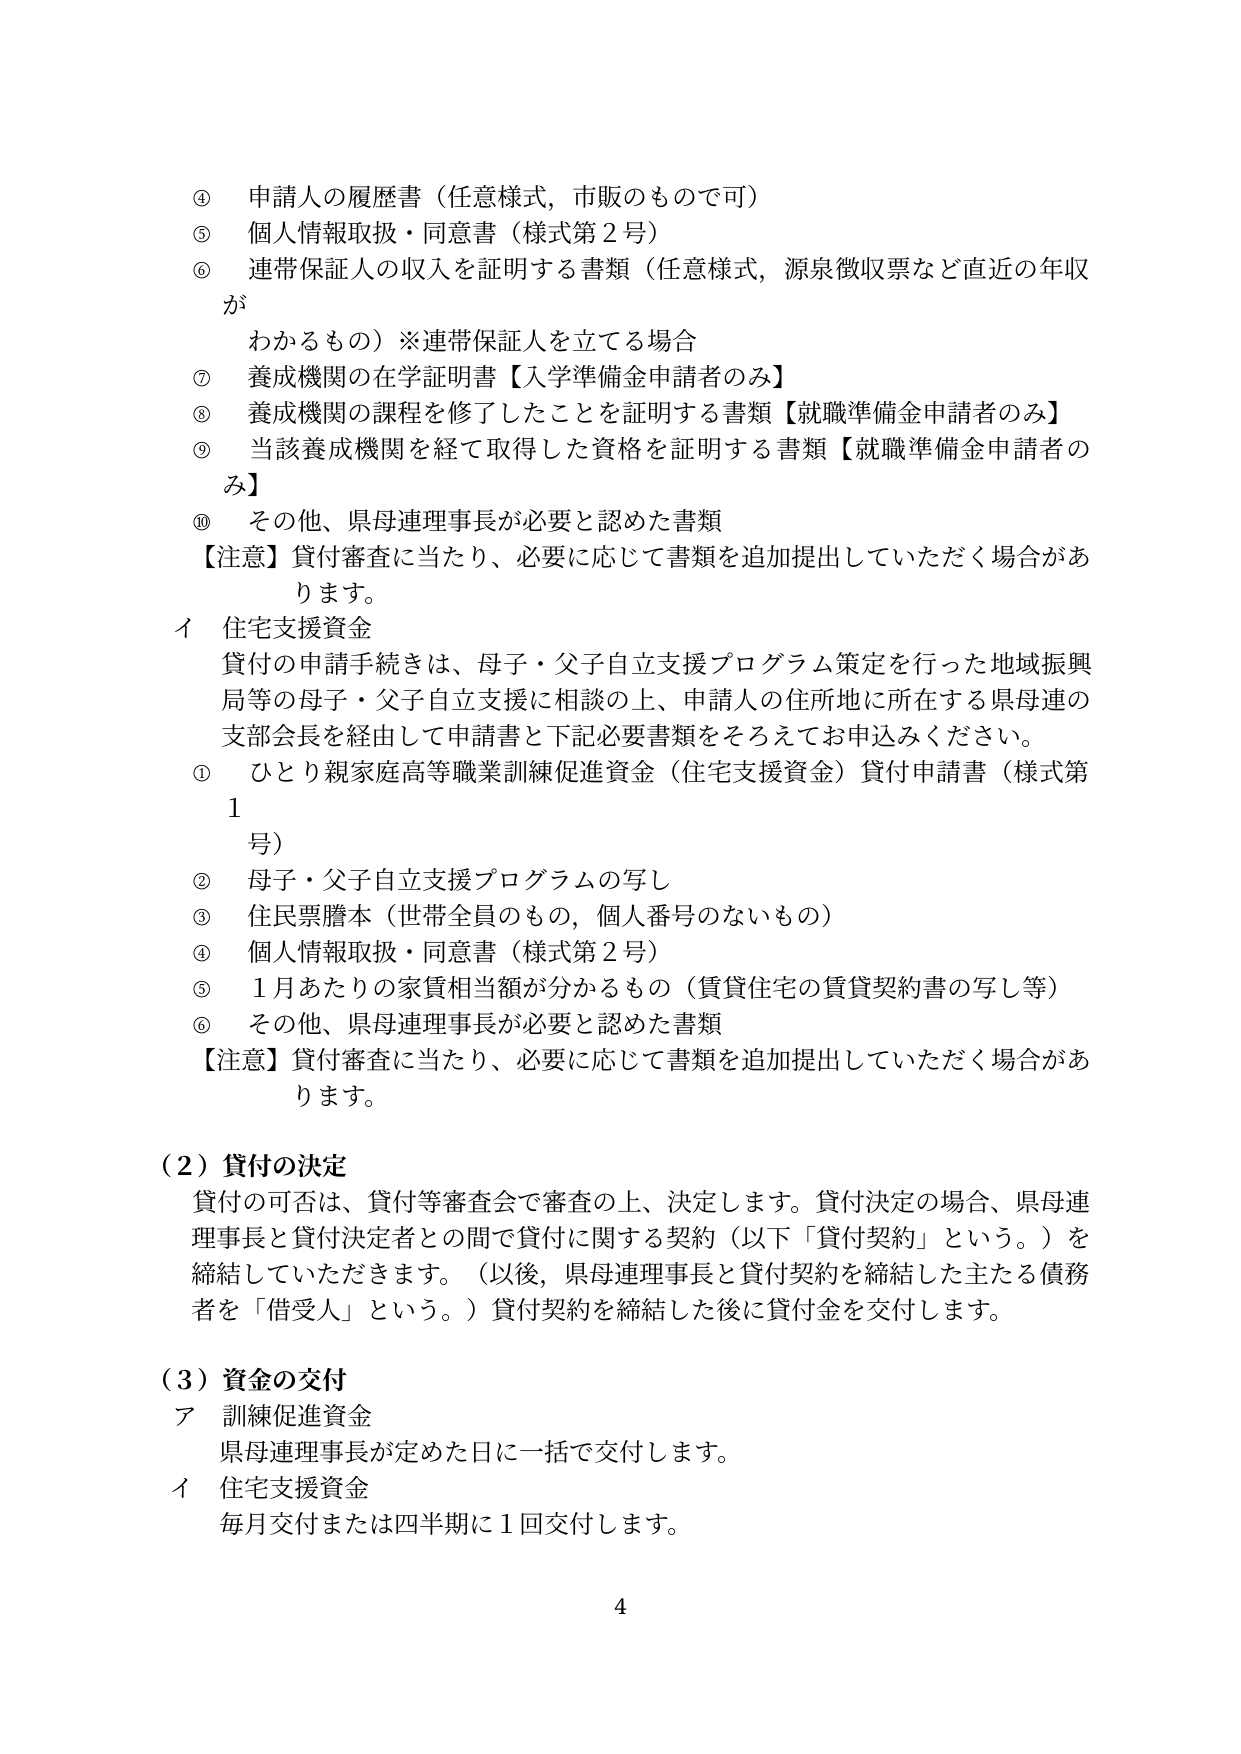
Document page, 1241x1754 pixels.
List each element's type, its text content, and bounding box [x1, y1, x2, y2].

list 連帯保証人の収入を証明する書類（任意様式，源泉徴収票など直近の年収が [192, 249, 1092, 321]
list その他、県母連理事長が必要と認めた書類 [192, 501, 1092, 537]
text 貸付の可否は、貸付等審査会で審査の上、決定します。貸付決定の場合、県母連理事長と貸付決定者との間で貸付に関する契約（以下「貸付契約」という。）を締結していただきます。（以後，県母連理事長と貸付契約を締結した主たる債務者を「借受人」という。）貸付契約を締結した後に貸付金を交付します。 [191, 1183, 1092, 1327]
list 申請人の履歴書（任意様式，市販のもので可） [192, 177, 1092, 213]
list 住民票謄本（世帯全員のもの，個人番号のないもの） [192, 897, 1092, 933]
text 貸付の申請手続きは、母子・父子自立支援プログラム策定を行った地域振興局等の母子・父子自立支援に相談の上、申請人の住所地に所在する県母連の支部会長を経由して申請書と下記必要書類をそろえてお申込みください。 [221, 645, 1092, 753]
list 【注意】貸付審査に当たり、必要に応じて書類を追加提出していただく場合があります。 [191, 537, 1092, 609]
list 個人情報取扱・同意書（様式第２号） [192, 213, 1092, 249]
list １月あたりの家賃相当額が分かるもの（賃貸住宅の賃貸契約書の写し等） [192, 969, 1092, 1005]
list その他、県母連理事長が必要と認めた書類 [192, 1005, 1092, 1041]
text イ 住宅支援資金 [148, 609, 1092, 645]
text 【注意】貸付審査に当たり、必要に応じて書類を追加提出していただく場合があります。 [191, 1041, 1092, 1113]
text ア 訓練促進資金 [148, 1397, 1092, 1433]
text （２）貸付の決定 [148, 1147, 1092, 1183]
list 個人情報取扱・同意書（様式第２号） [192, 933, 1092, 969]
list 当該養成機関を経て取得した資格を証明する書類【就職準備金申請者のみ】 [192, 429, 1092, 501]
list わかるもの）※連帯保証人を立てる場合 [223, 321, 1092, 357]
text 県母連理事長が定めた日に一括で交付します。 [169, 1433, 1092, 1468]
list 養成機関の在学証明書【入学準備金申請者のみ】 [192, 357, 1092, 393]
text イ 住宅支援資金 [169, 1468, 1092, 1504]
list 養成機関の課程を修了したことを証明する書類【就職準備金申請者のみ】 [192, 393, 1092, 429]
list 母子・父子自立支援プログラムの写し [192, 861, 1092, 897]
list 号） [223, 825, 1092, 861]
text （３）資金の交付 [148, 1361, 1092, 1397]
list ひとり親家庭高等職業訓練促進資金（住宅支援資金）貸付申請書（様式第１ [192, 753, 1092, 825]
text 毎月交付または四半期に１回交付します。 [169, 1504, 1092, 1540]
